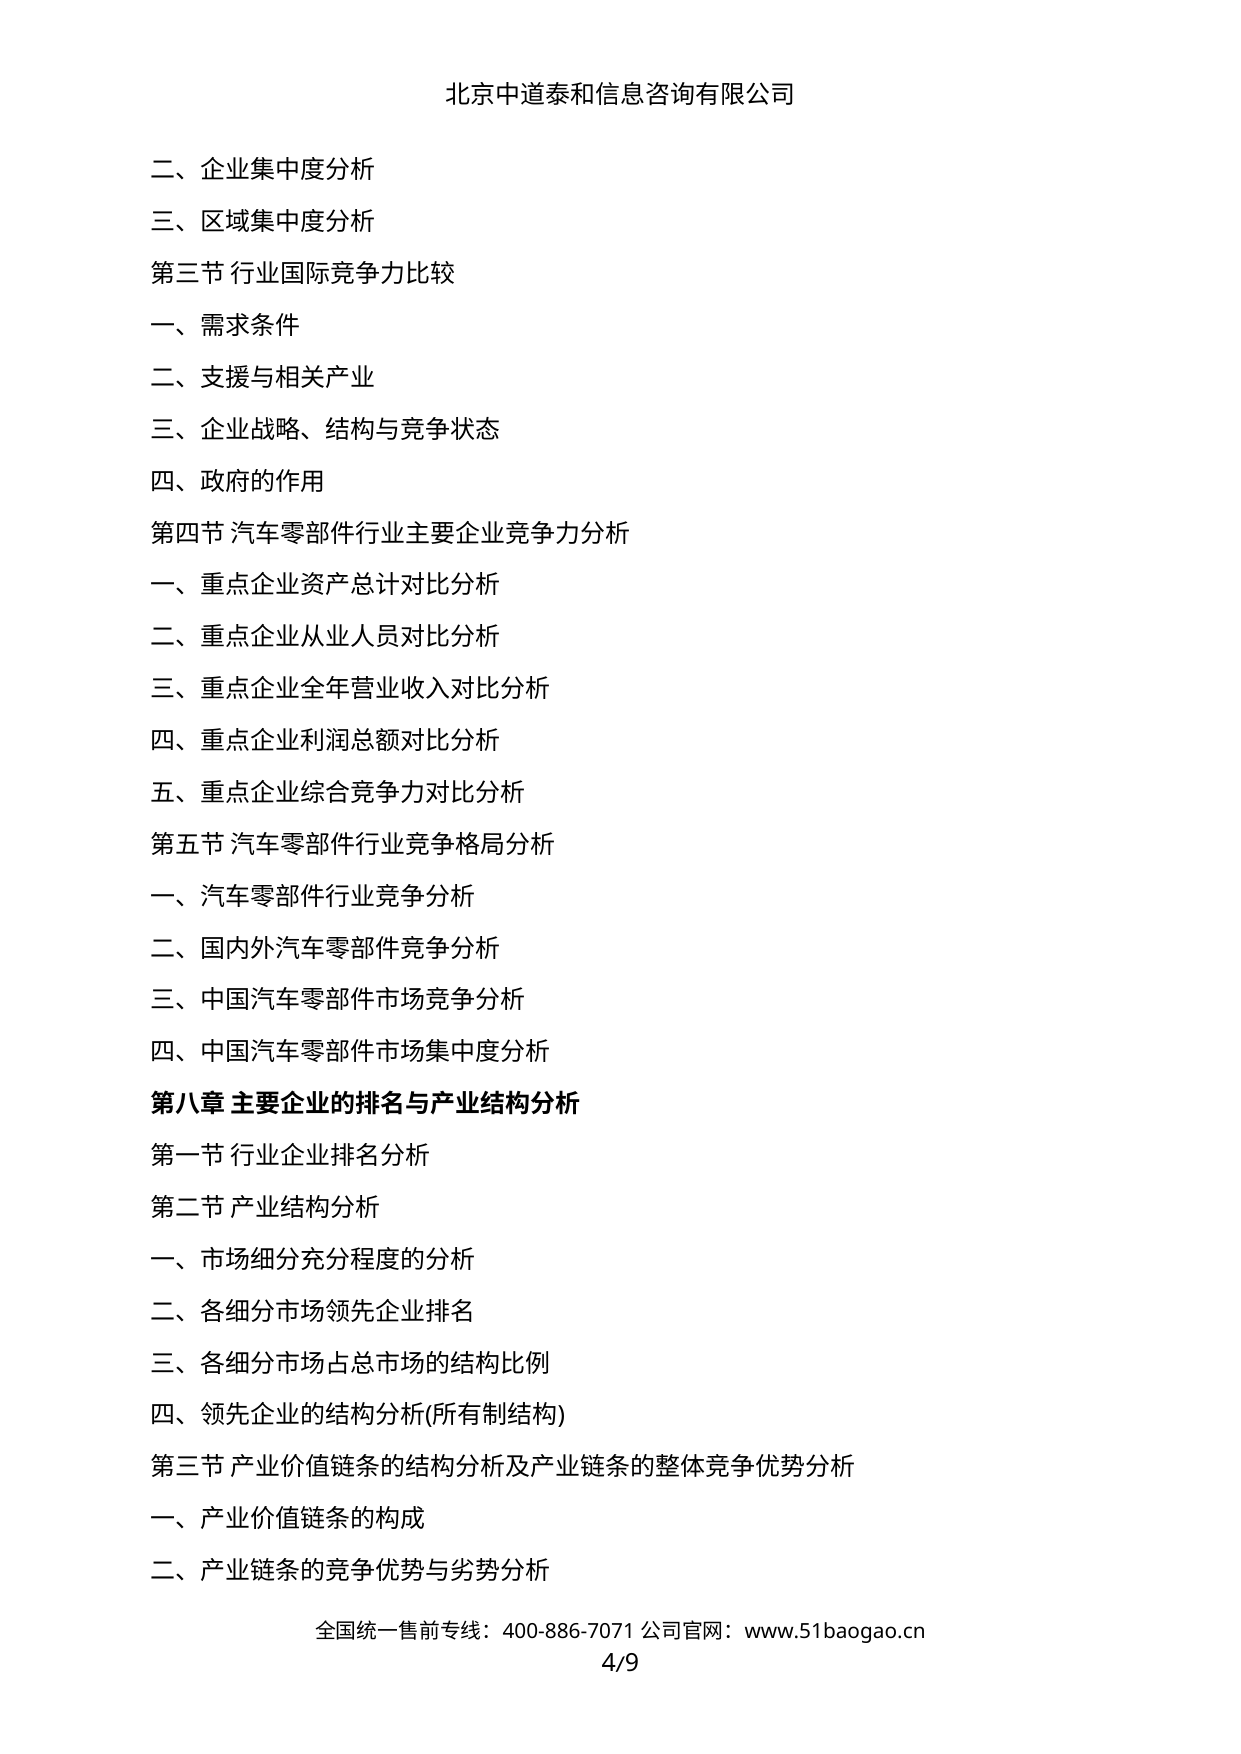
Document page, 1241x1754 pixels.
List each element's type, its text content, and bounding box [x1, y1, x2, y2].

text 三、区域集中度分析 [150, 202, 1090, 238]
text 第三节 产业价值链条的结构分析及产业链条的整体竞争优势分析 [150, 1447, 1090, 1483]
text 第八章 主要企业的排名与产业结构分析 [150, 1084, 1090, 1120]
text 二、支援与相关产业 [150, 357, 1090, 394]
text 一、重点企业资产总计对比分析 [150, 565, 1090, 601]
text 二、重点企业从业人员对比分析 [150, 617, 1090, 653]
text 三、中国汽车零部件市场竞争分析 [150, 980, 1090, 1016]
text 三、重点企业全年营业收入对比分析 [150, 669, 1090, 705]
text 四、重点企业利润总额对比分析 [150, 721, 1090, 757]
text 二、国内外汽车零部件竞争分析 [150, 928, 1090, 964]
text 三、企业战略、结构与竞争状态 [150, 409, 1090, 446]
text 二、各细分市场领先企业排名 [150, 1291, 1090, 1327]
text 四、政府的作用 [150, 461, 1090, 497]
text 第三节 行业国际竞争力比较 [150, 254, 1090, 290]
text 二、企业集中度分析 [150, 150, 1090, 186]
text 一、汽车零部件行业竞争分析 [150, 876, 1090, 912]
text 四、领先企业的结构分析(所有制结构) [150, 1395, 1090, 1431]
text 四、中国汽车零部件市场集中度分析 [150, 1032, 1090, 1068]
text 三、各细分市场占总市场的结构比例 [150, 1343, 1090, 1379]
text 二、产业链条的竞争优势与劣势分析 [150, 1551, 1090, 1587]
text 第一节 行业企业排名分析 [150, 1136, 1090, 1172]
text 五、重点企业综合竞争力对比分析 [150, 772, 1090, 809]
text 第四节 汽车零部件行业主要企业竞争力分析 [150, 513, 1090, 549]
text 一、需求条件 [150, 306, 1090, 342]
text 第五节 汽车零部件行业竞争格局分析 [150, 824, 1090, 861]
text 一、市场细分充分程度的分析 [150, 1239, 1090, 1276]
text 第二节 产业结构分析 [150, 1187, 1090, 1224]
text 一、产业价值链条的构成 [150, 1499, 1090, 1535]
